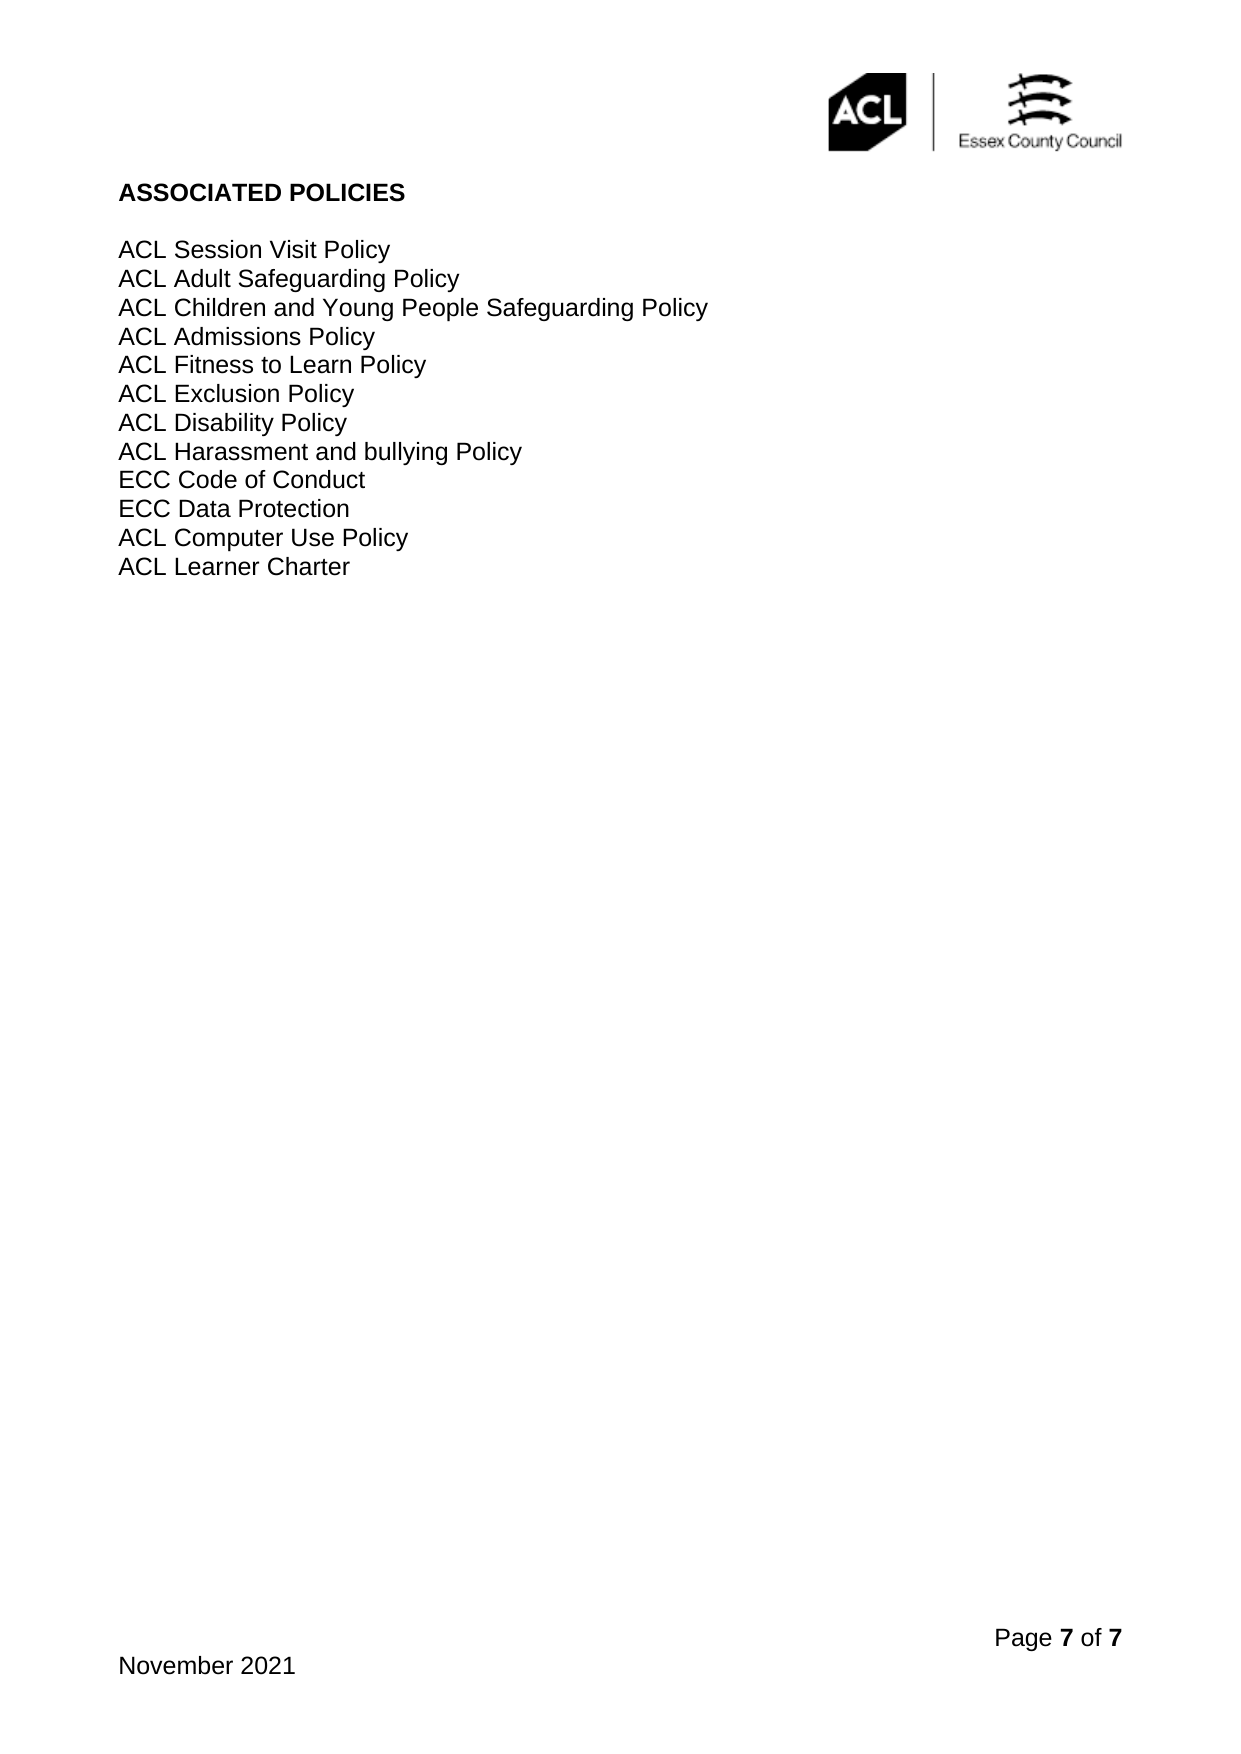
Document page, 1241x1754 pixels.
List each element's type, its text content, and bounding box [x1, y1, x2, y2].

text ACL Children and Young People Safeguarding Policy [118, 293, 1122, 322]
text ACL Fitness to Learn Policy [118, 351, 1122, 379]
picture [828, 73, 1123, 153]
text ECC Code of Conduct [118, 466, 1122, 494]
text ACL Adult Safeguarding Policy [118, 264, 1122, 293]
subtitle Associated Policies [118, 178, 1122, 207]
text ACL Session Visit Policy [118, 236, 1122, 264]
text ACL Disability Policy [118, 408, 1122, 437]
text ECC Data Protection [118, 494, 1122, 523]
text ACL Computer Use Policy [118, 523, 1122, 552]
text ACL Learner Charter [118, 552, 1122, 581]
text ACL Harassment and bullying Policy [118, 437, 1122, 466]
text ACL Admissions Policy [118, 322, 1122, 351]
text ACL Exclusion Policy [118, 379, 1122, 408]
